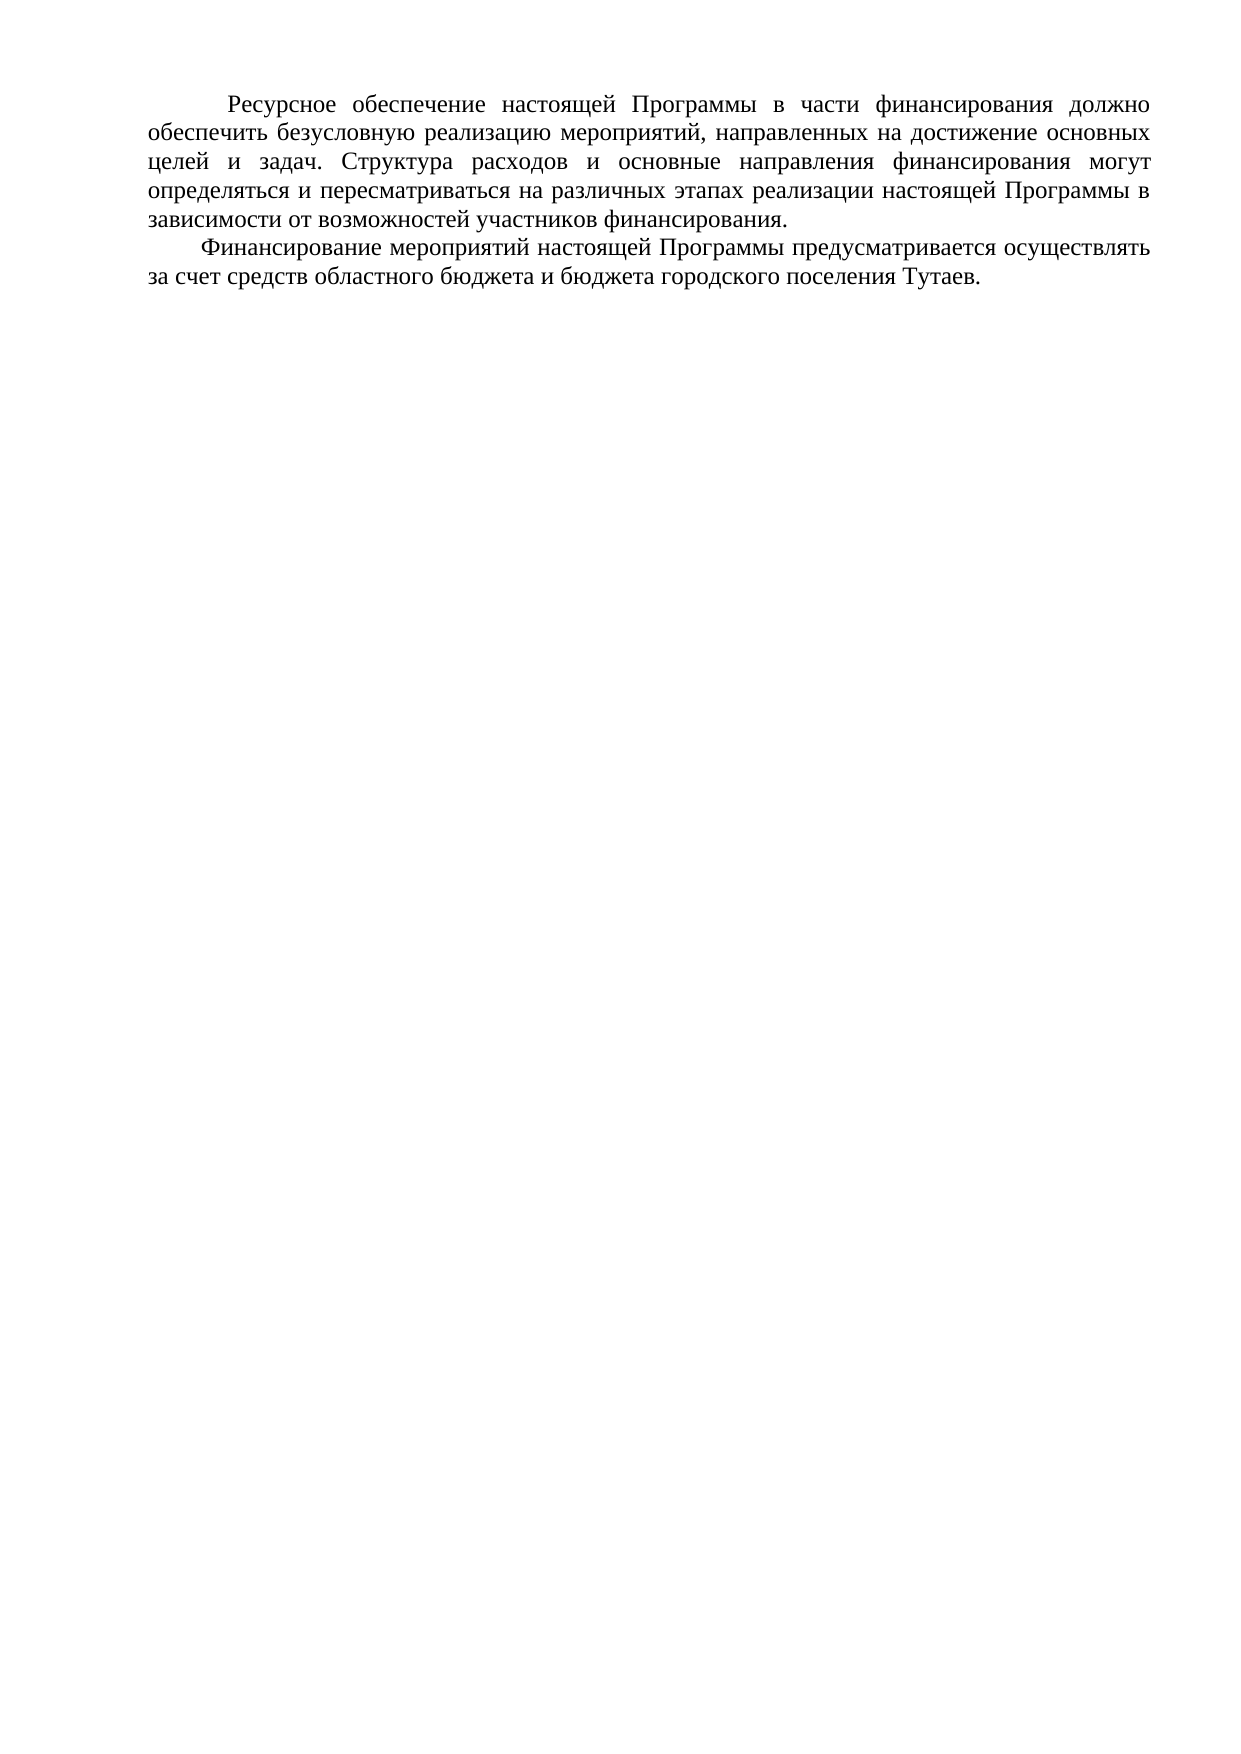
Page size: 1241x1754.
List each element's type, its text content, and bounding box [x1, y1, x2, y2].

text Финансирование мероприятий настоящей Программы предусматривается осуществлять за счет средств областного бюджета и бюджета городского поселения Тутаев. [148, 232, 1152, 290]
text Ресурсное обеспечение настоящей Программы в части финансирования должно обеспечить безусловную реализацию мероприятий, направленных на достижение основных целей и задач. Структура расходов и основные направления финансирования могут определяться и пересматриваться на различных этапах реализации настоящей Программы в зависимости от возможностей участников финансирования. [148, 89, 1152, 232]
